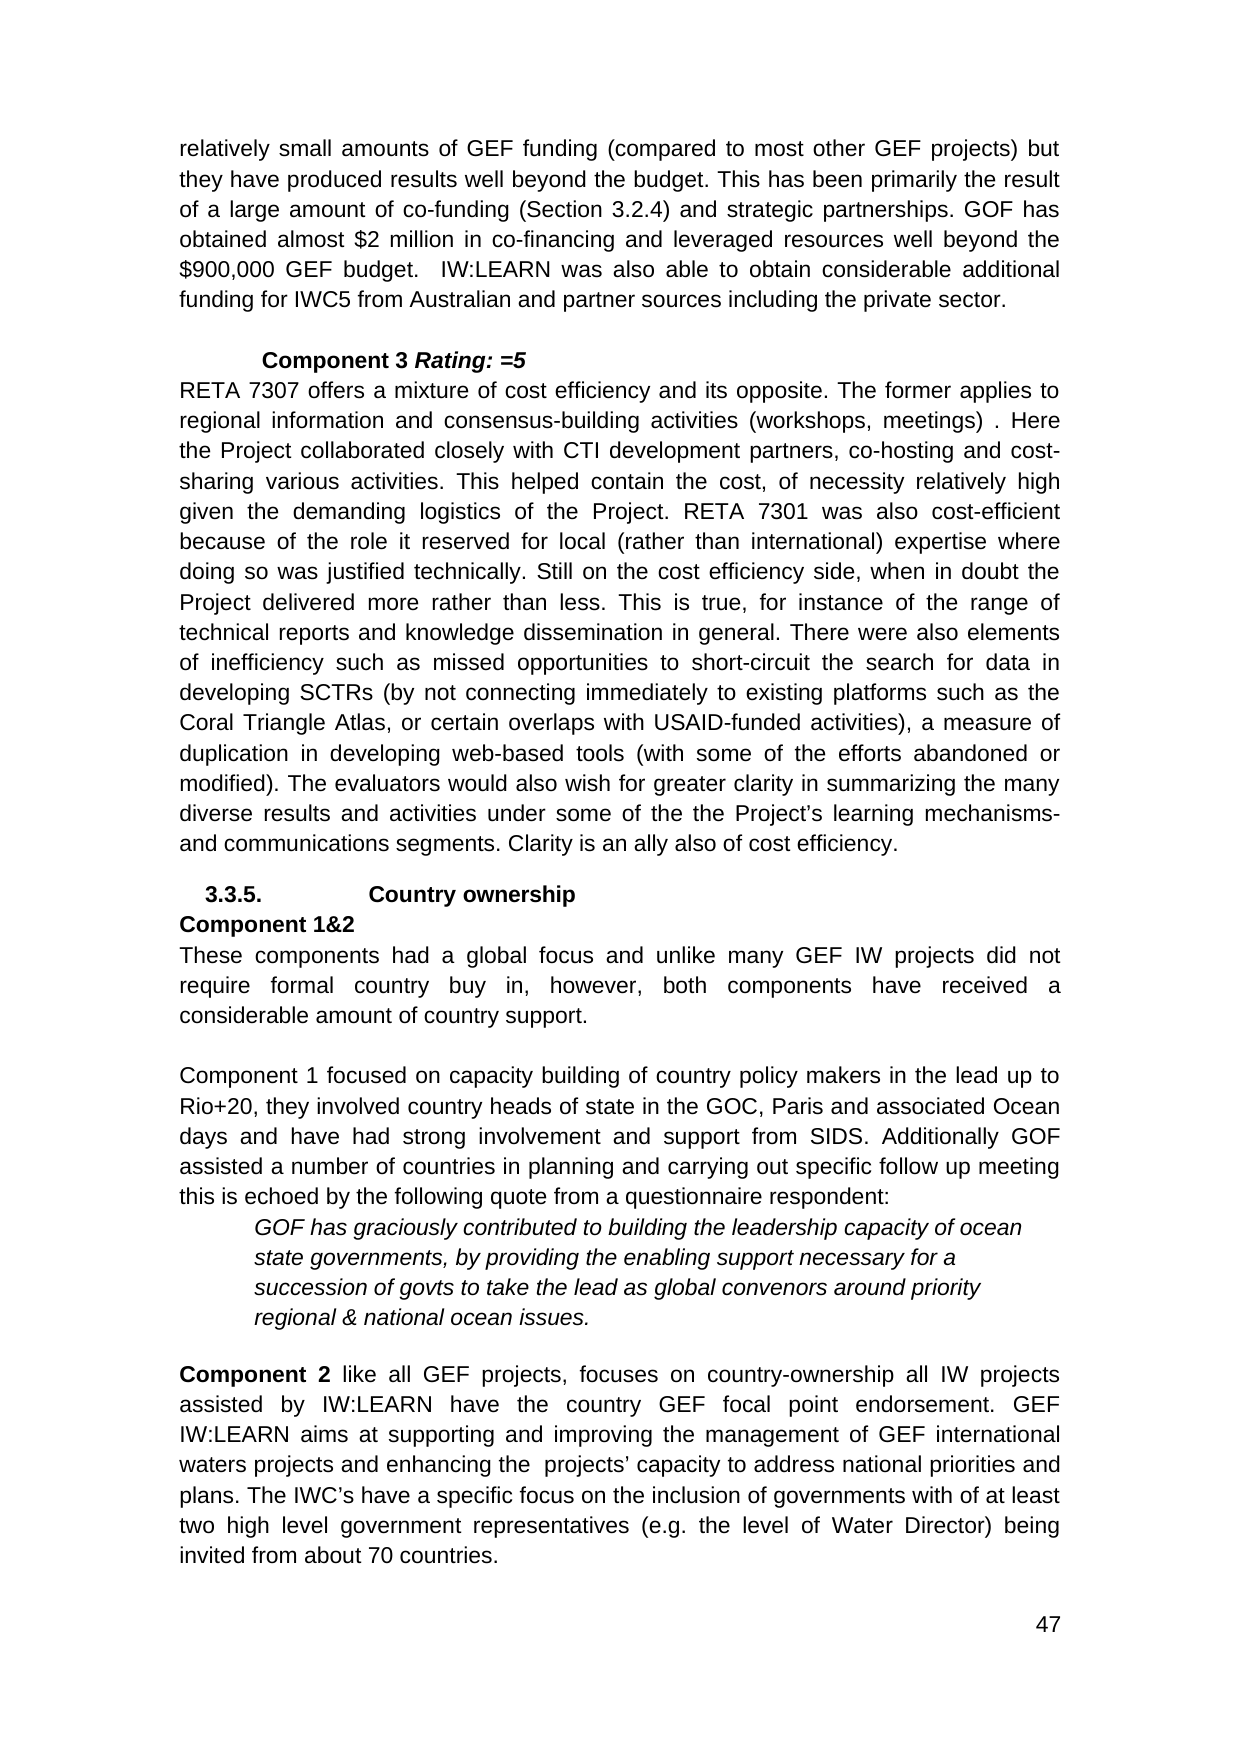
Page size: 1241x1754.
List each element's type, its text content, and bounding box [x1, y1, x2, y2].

list Component 3 Rating: =5 [262, 347, 1061, 373]
subtitle Country ownership [205, 881, 1090, 908]
text Component 1&2 [179, 911, 1061, 938]
text These components had a global focus and unlike many GEF IW projects did not require formal country buy in, however, both components have received a considerable amount of country support. [179, 942, 1061, 1028]
text GOF has graciously contributed to building the leadership capacity of ocean state governments, by providing the enabling support necessary for a succession of govts to take the lead as global convenors around priority regional & national ocean issues. [254, 1213, 1061, 1331]
text Component 1 focused on capacity building of country policy makers in the lead up to Rio+20, they involved country heads of state in the GOC, Paris and associated Ocean days and have had strong involvement and support from SIDS. Additionally GOF assisted a number of countries in planning and carrying out specific follow up meeting this is echoed by the following quote from a questionnaire respondent: [179, 1062, 1061, 1210]
text Component 2 like all GEF projects, focuses on country-ownership all IW projects assisted by IW:LEARN have the country GEF focal point endorsement. GEF IW:LEARN aims at supporting and improving the management of GEF international waters projects and enhancing the projects’ capacity to address national priorities and plans. The IWC’s have a specific focus on the inclusion of governments with of at least two high level government representatives (e.g. the level of Water Director) being invited from about 70 countries. [179, 1361, 1061, 1568]
text RETA 7307 offers a mixture of cost efficiency and its opposite. The former applies to regional information and consensus-building activities (workshops, meetings) . Here the Project collaborated closely with CTI development partners, co-hosting and cost-sharing various activities. This helped contain the cost, of necessity relatively high given the demanding logistics of the Project. RETA 7301 was also cost-efficient because of the role it reserved for local (rather than international) expertise where doing so was justified technically. Still on the cost efficiency side, when in doubt the Project delivered more rather than less. This is true, for instance of the range of technical reports and knowledge dissemination in general. There were also elements of inefficiency such as missed opportunities to short-circuit the search for data in developing SCTRs (by not connecting immediately to existing platforms such as the Coral Triangle Atlas, or certain overlaps with USAID-funded activities), a measure of duplication in developing web-based tools (with some of the efforts abandoned or modified). The evaluators would also wish for greater clarity in summarizing the many diverse results and activities under some of the the Project’s learning mechanisms- and communications segments. Clarity is an ally also of cost efficiency. [179, 377, 1061, 857]
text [179, 135, 1061, 313]
